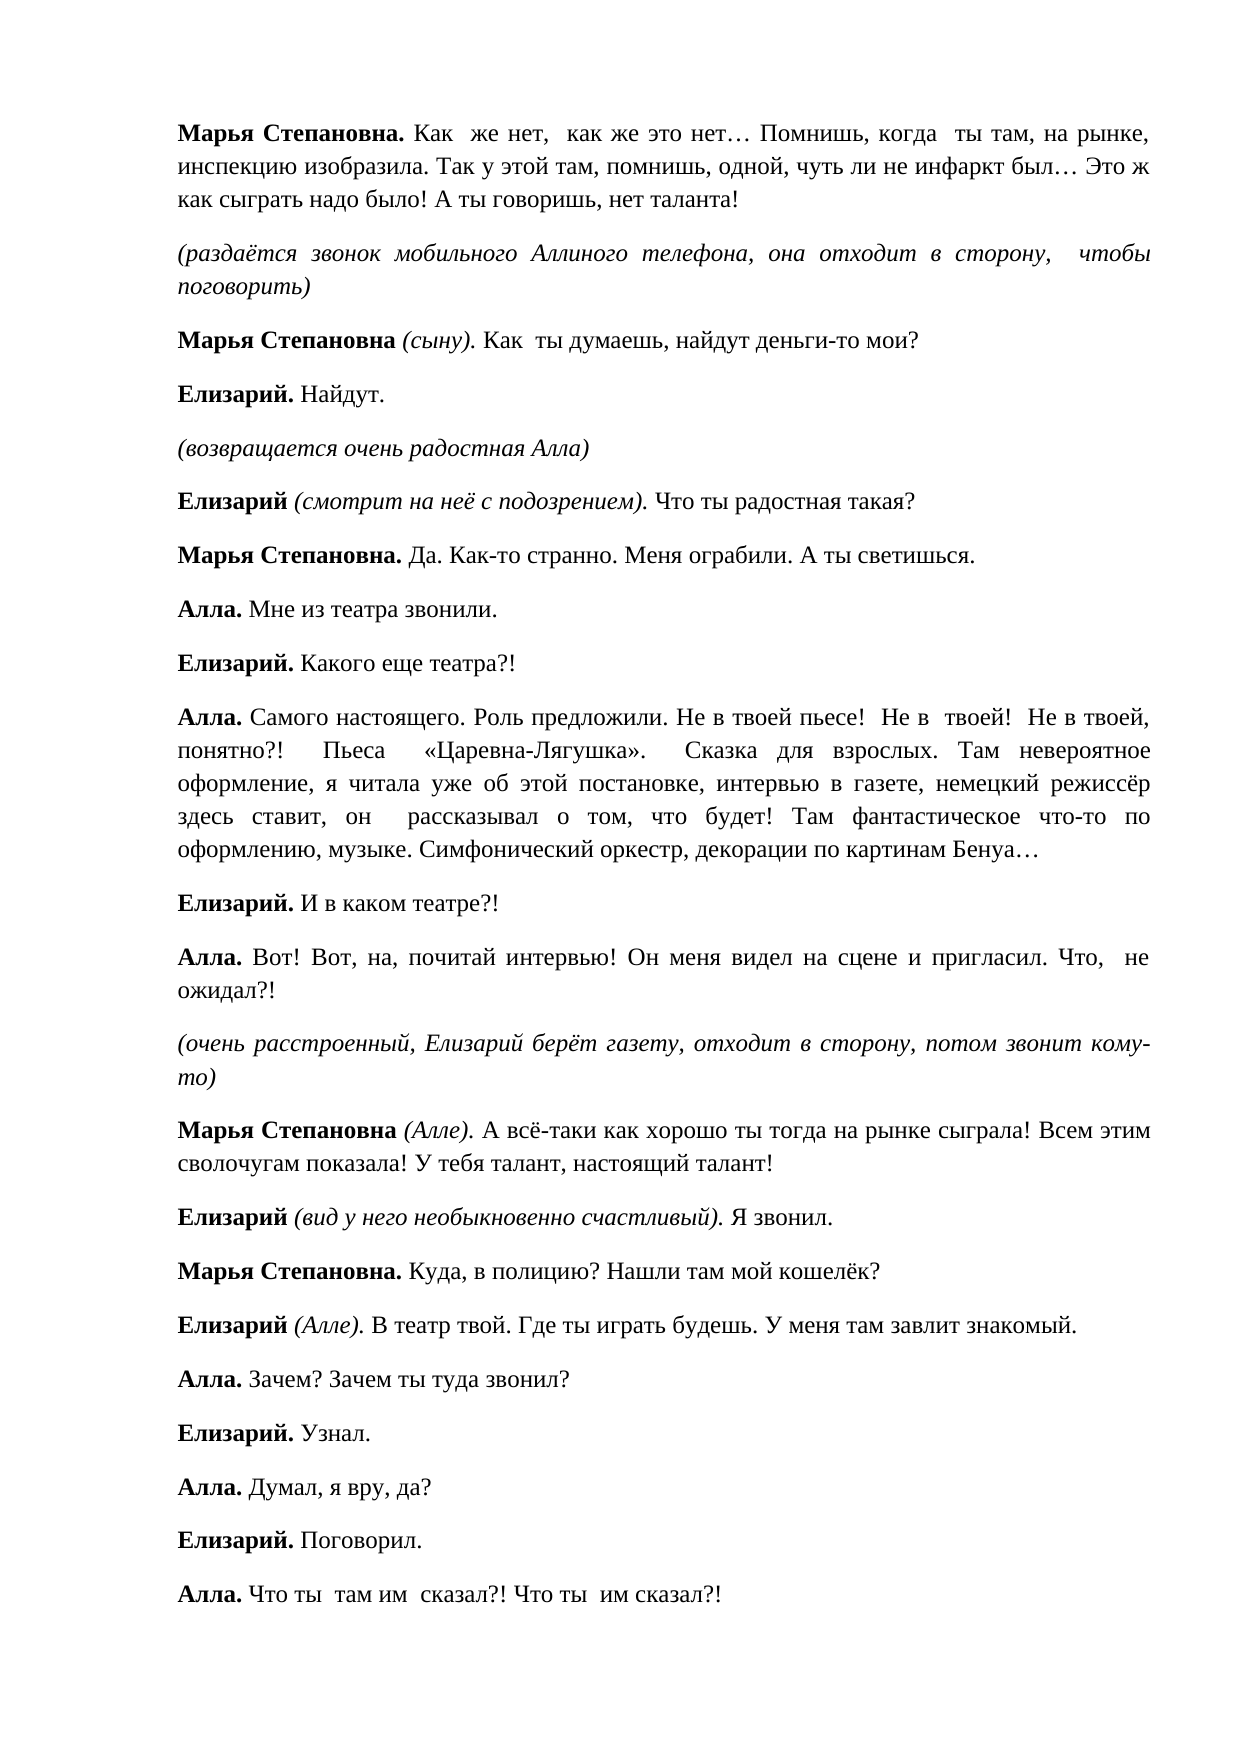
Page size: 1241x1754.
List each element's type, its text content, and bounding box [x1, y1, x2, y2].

text Елизарий. Узнал. [177, 1418, 1152, 1446]
text (возвращается очень радостная Алла) [177, 433, 1152, 461]
text (раздаётся звонок мобильного Аллиного телефона, она отходит в сторону, чтобы поговорить) [177, 238, 1152, 300]
text Елизарий. И в каком театре?! [177, 888, 1152, 917]
text Елизарий (вид у него необыкновенно счастливый). Я звонил. [177, 1202, 1152, 1231]
text Марья Степановна. Куда, в полицию? Нашли там мой кошелёк? [177, 1256, 1152, 1285]
text Елизарий. Поговорил. [177, 1525, 1152, 1554]
text Алла. Вот! Вот, на, почитай интервью! Он меня видел на сцене и пригласил. Что, не ожидал?! [177, 942, 1152, 1003]
text Елизарий. Какого еще театра?! [177, 648, 1152, 677]
text Алла. Мне из театра звонили. [177, 594, 1152, 623]
text Алла. Самого настоящего. Роль предложили. Не в твоей пьесе! Не в твоей! Не в твоей, понятно?! Пьеса «Царевна-Лягушка». Сказка для взрослых. Там невероятное оформление, я читала уже об этой постановке, интервью в газете, немецкий режиссёр здесь ставит, он рассказывал о том, что будет! Там фантастическое что-то по оформлению, музыке. Симфонический оркестр, декорации по картинам Бенуа… [177, 702, 1152, 863]
text Елизарий (смотрит на неё с подозрением). Что ты радостная такая? [177, 486, 1152, 515]
text Марья Степановна (Алле). А всё-таки как хорошо ты тогда на рынке сыграла! Всем этим сволочугам показала! У тебя талант, настоящий талант! [177, 1115, 1152, 1177]
text Алла. Думал, я вру, да? [177, 1472, 1152, 1500]
text Елизарий (Алле). В театр твой. Где ты играть будешь. У меня там завлит знакомый. [177, 1310, 1152, 1339]
text Марья Степановна (сыну). Как ты думаешь, найдут деньги-то мои? [177, 325, 1152, 354]
text Марья Степановна. Как же нет, как же это нет… Помнишь, когда ты там, на рынке, инспекцию изобразила. Так у этой там, помнишь, одной, чуть ли не инфаркт был… Это ж как сыграть надо было! А ты говоришь, нет таланта! [177, 118, 1152, 213]
text (очень расстроенный, Елизарий берёт газету, отходит в сторону, потом звонит кому-то) [177, 1028, 1152, 1090]
text Алла. Зачем? Зачем ты туда звонил? [177, 1364, 1152, 1393]
text Елизарий. Найдут. [177, 379, 1152, 407]
text Марья Степановна. Да. Как-то странно. Меня ограбили. А ты светишься. [177, 540, 1152, 569]
text Алла. Что ты там им сказал?! Что ты им сказал?! [177, 1579, 1152, 1608]
